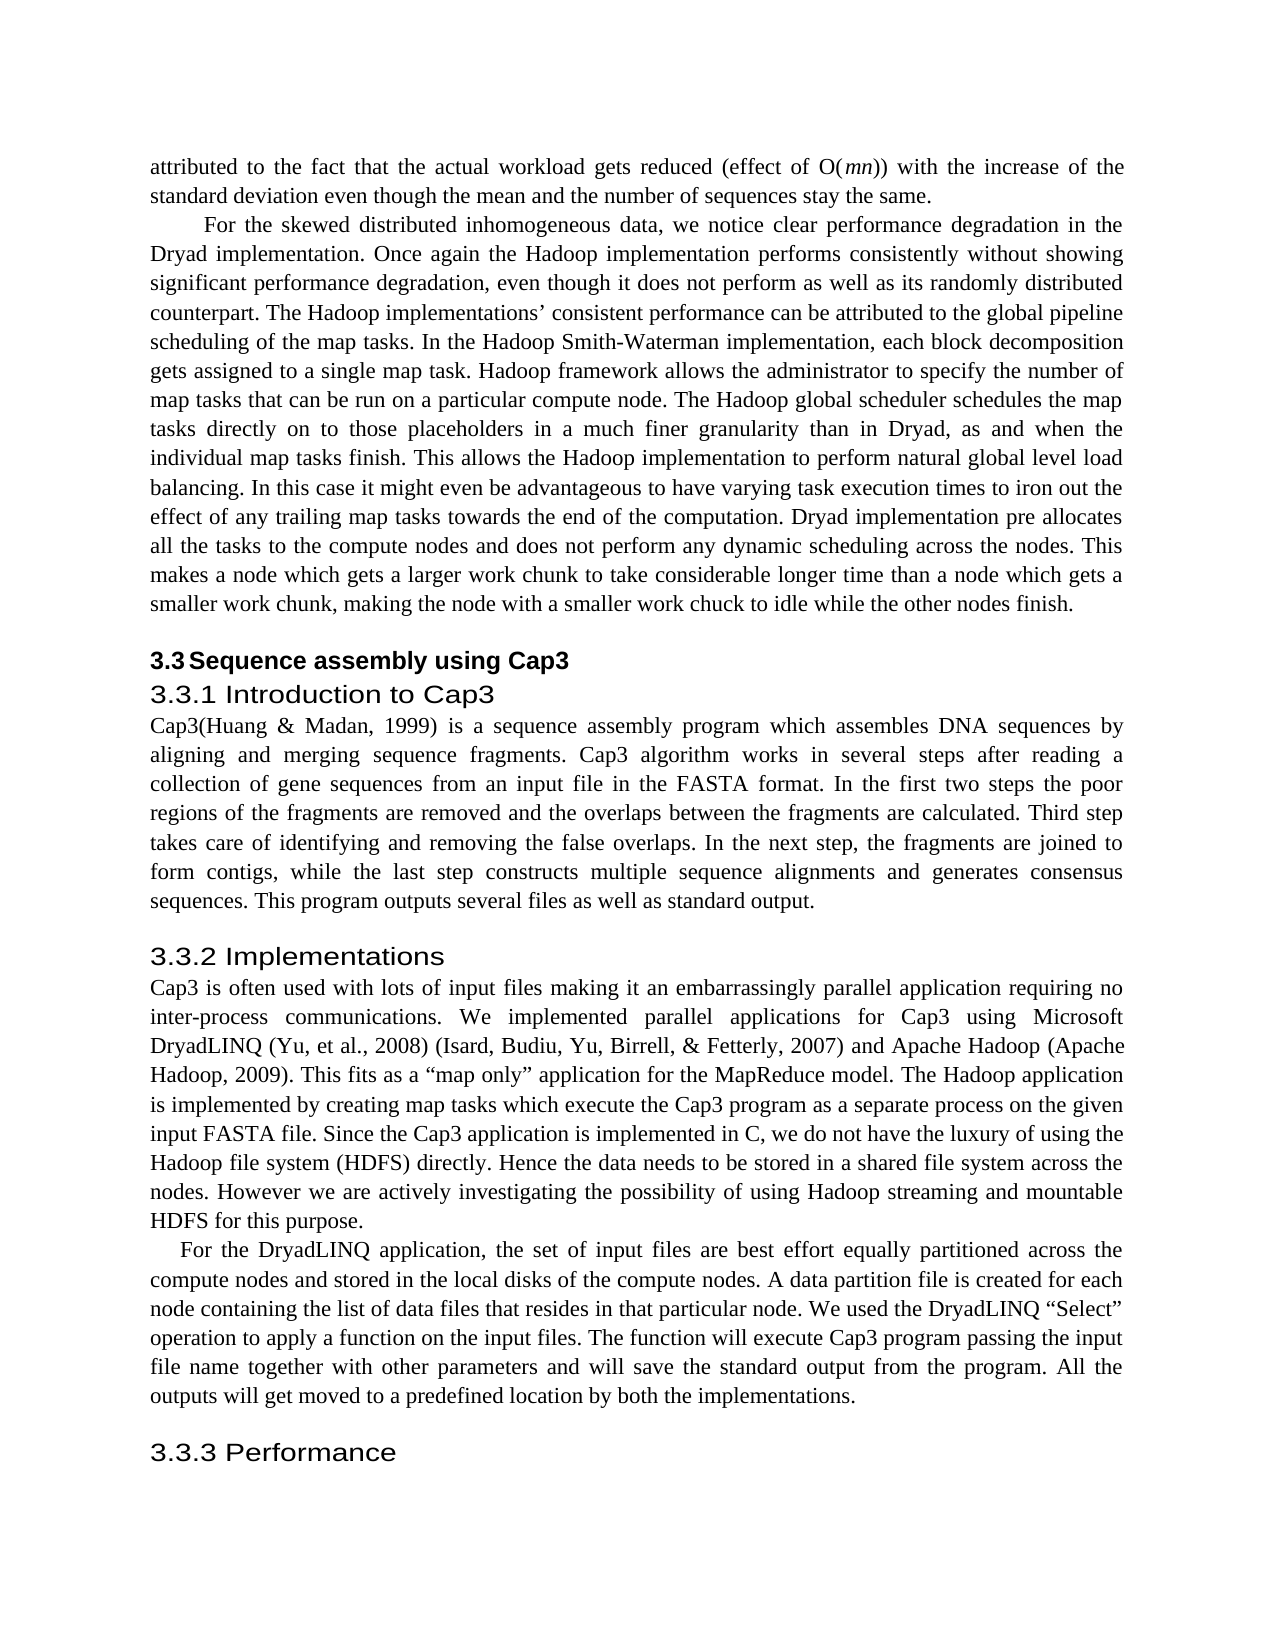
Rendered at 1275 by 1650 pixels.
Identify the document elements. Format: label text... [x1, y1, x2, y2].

subtitle Performance [150, 1438, 1125, 1467]
subtitle Implementations [150, 942, 1125, 971]
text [150, 150, 1125, 208]
text Cap3 is often used with lots of input files making it an embarrassingly parallel application requiring no inter-process communications. We implemented parallel applications for Cap3 using Microsoft DryadLINQ and Apache Hadoop . This fits as a “map only” application for the MapReduce model. The Hadoop application is implemented by creating map tasks which execute the Cap3 program as a separate process on the given input FASTA file. Since the Cap3 application is implemented in C, we do not have the luxury of using the Hadoop file system (HDFS) directly. Hence the data needs to be stored in a shared file system across the nodes. However we are actively investigating the possibility of using Hadoop streaming and mountable HDFS for this purpose. [150, 971, 1125, 1234]
text For the DryadLINQ application, the set of input files are best effort equally partitioned across the compute nodes and stored in the local disks of the compute nodes. A data partition file is created for each node containing the list of data files that resides in that particular node. We used the DryadLINQ “Select” operation to apply a function on the input files. The function will execute Cap3 program passing the input file name together with other parameters and will save the standard output from the program. All the outputs will get moved to a predefined location by both the implementations. [150, 1234, 1125, 1409]
text For the skewed distributed inhomogeneous data, we notice clear performance degradation in the Dryad implementation. Once again the Hadoop implementation performs consistently without showing significant performance degradation, even though it does not perform as well as its randomly distributed counterpart. The Hadoop implementations’ consistent performance can be attributed to the global pipeline scheduling of the map tasks. In the Hadoop Smith-Waterman implementation, each block decomposition gets assigned to a single map task. Hadoop framework allows the administrator to specify the number of map tasks that can be run on a particular compute node. The Hadoop global scheduler schedules the map tasks directly on to those placeholders in a much finer granularity than in Dryad, as and when the individual map tasks finish. This allows the Hadoop implementation to perform natural global level load balancing. In this case it might even be advantageous to have varying task execution times to iron out the effect of any trailing map tasks towards the end of the computation. Dryad implementation pre allocates all the tasks to the compute nodes and does not perform any dynamic scheduling across the nodes. This makes a node which gets a larger work chunk to take considerable longer time than a node which gets a smaller work chunk, making the node with a smaller work chuck to idle while the other nodes finish. [150, 208, 1125, 617]
subtitle Sequence assembly using Cap3 [150, 646, 1125, 674]
subtitle Introduction to Cap3 [150, 680, 1125, 709]
text Cap3 is a sequence assembly program which assembles DNA sequences by aligning and merging sequence fragments. Cap3 algorithm works in several steps after reading a collection of gene sequences from an input file in the FASTA format. In the first two steps the poor regions of the fragments are removed and the overlaps between the fragments are calculated. Third step takes care of identifying and removing the false overlaps. In the next step, the fragments are joined to form contigs, while the last step constructs multiple sequence alignments and generates consensus sequences. This program outputs several files as well as standard output. [150, 709, 1125, 913]
